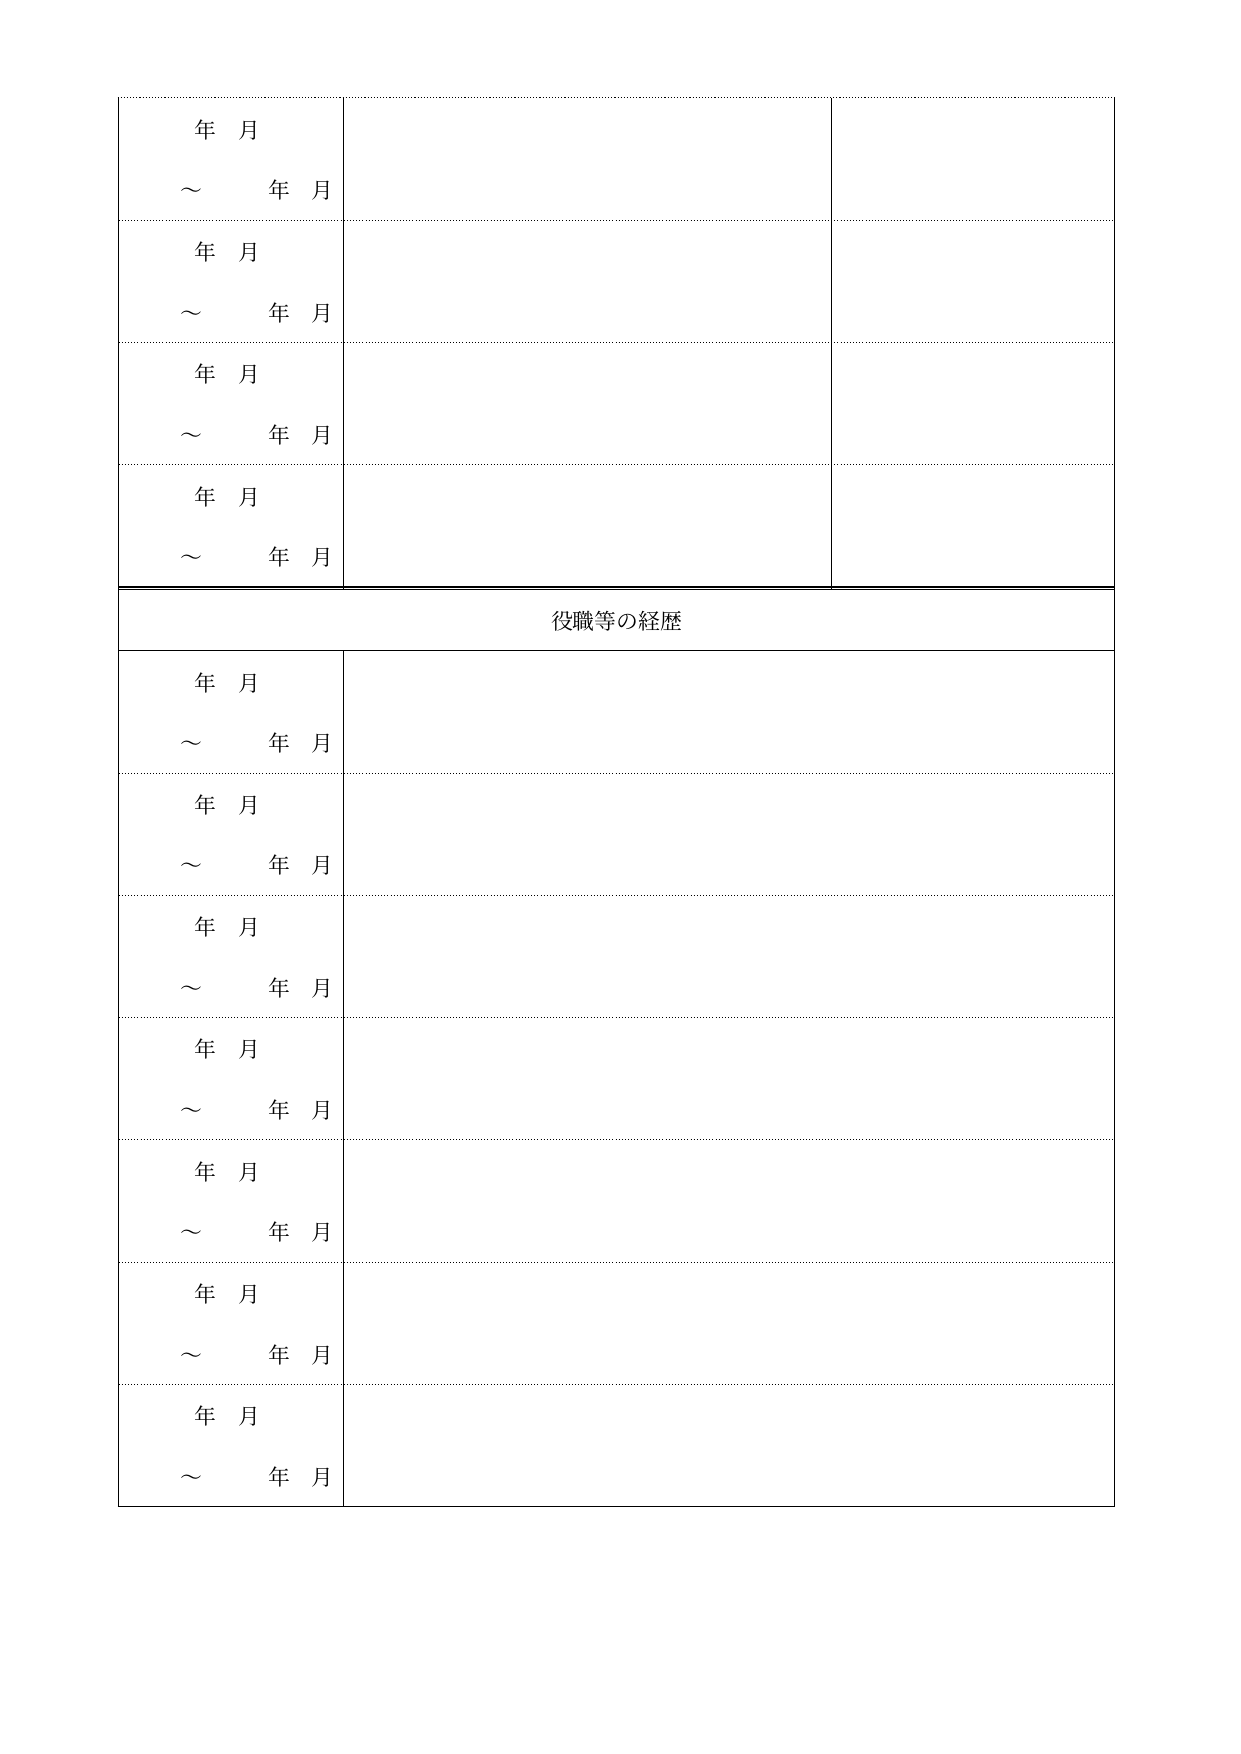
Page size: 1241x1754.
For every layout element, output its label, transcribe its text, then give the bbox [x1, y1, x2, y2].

table_cell [344, 464, 831, 586]
table_cell [344, 773, 1114, 895]
table_cell [344, 1017, 1114, 1139]
table_cell [832, 464, 1114, 586]
table_cell 年 月 ～ 年 月 [119, 773, 343, 895]
table_cell [344, 1384, 1114, 1506]
table_cell 年 月 ～ 年 月 [119, 97, 343, 219]
table_cell 年 月 ～ 年 月 [119, 1384, 343, 1506]
table_cell 年 月 ～ 年 月 [119, 895, 343, 1017]
table_cell [344, 895, 1114, 1017]
table_cell 年 月 ～ 年 月 [119, 464, 343, 586]
table_cell [344, 1262, 1114, 1384]
table_cell 年 月 ～ 年 月 [119, 1017, 343, 1139]
table_cell [832, 220, 1114, 342]
table_cell [344, 651, 1114, 772]
table_cell [832, 342, 1114, 464]
table_cell 年 月 ～ 年 月 [119, 220, 343, 342]
table_cell [344, 220, 831, 342]
table_cell 年 月 ～ 年 月 [119, 1139, 343, 1262]
table_cell 役職等の経歴 [119, 590, 1114, 650]
table_cell [344, 342, 831, 464]
table_cell [344, 1139, 1114, 1262]
table_cell 年 月 ～ 年 月 [119, 651, 343, 772]
table_cell [344, 97, 832, 219]
table_cell 年 月 ～ 年 月 [119, 1262, 343, 1384]
table_cell [832, 97, 1114, 219]
table_cell 年 月 ～ 年 月 [119, 342, 343, 464]
